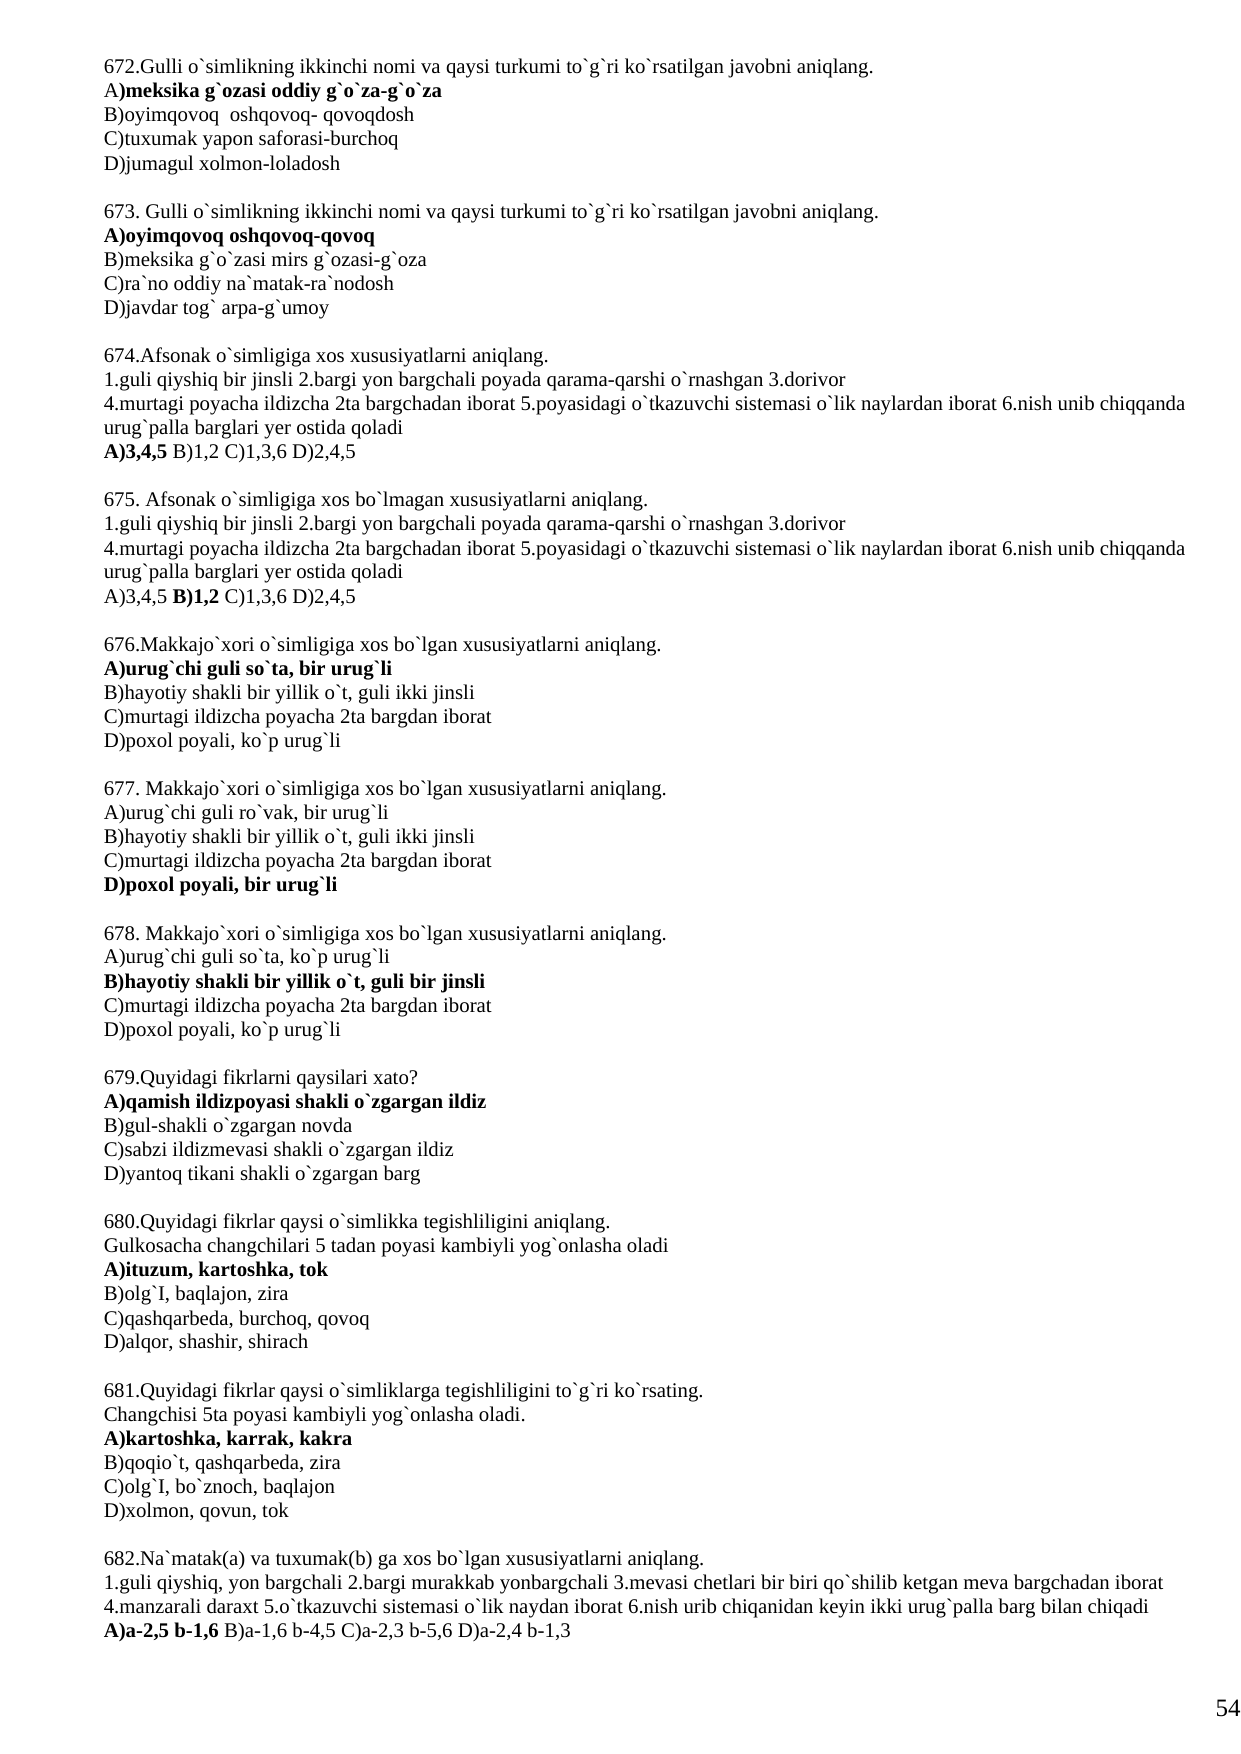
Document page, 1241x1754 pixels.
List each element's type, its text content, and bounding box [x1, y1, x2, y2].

text A)meksika g`ozasi oddiy g`o`za-g`o`za [103, 78, 1240, 102]
text 1.guli qiyshiq, yon bargchali 2.bargi murakkab yonbargchali 3.mevasi chetlari bir biri qo`shilib ketgan meva bargchadan iborat 4.manzarali daraxt 5.o`tkazuvchi sistemasi o`lik naydan iborat 6.nish urib chiqanidan keyin ikki urug`palla barg bilan chiqadi [103, 1570, 1240, 1618]
text D)jumagul xolmon-loladosh [103, 150, 1240, 174]
text D)xolmon, qovun, tok [103, 1498, 1240, 1522]
text 680.Quyidagi fikrlar qaysi o`simlikka tegishliligini aniqlang. [103, 1209, 1240, 1233]
text D)alqor, shashir, shirach [103, 1329, 1240, 1353]
text 675. Afsonak o`simligiga xos bo`lmagan xususiyatlarni aniqlang. [103, 487, 1240, 511]
text A)3,4,5 B)1,2 C)1,3,6 D)2,4,5 [103, 583, 1240, 608]
text B)qoqio`t, qashqarbeda, zira [103, 1450, 1240, 1474]
text C)murtagi ildizcha poyacha 2ta bargdan iborat [103, 704, 1240, 728]
text B)hayotiy shakli bir yillik o`t, guli bir jinsli [103, 968, 1240, 993]
text 676.Makkajo`xori o`simligiga xos bo`lgan xususiyatlarni aniqlang. [103, 632, 1240, 656]
text 1.guli qiyshiq bir jinsli 2.bargi yon bargchali poyada qarama-qarshi o`rnashgan 3.dorivor [103, 367, 1240, 391]
text A)oyimqovoq oshqovoq-qovoq [103, 223, 1240, 247]
text 4.murtagi poyacha ildizcha 2ta bargchadan iborat 5.poyasidagi o`tkazuvchi sistemasi o`lik naylardan iborat 6.nish unib chiqqanda urug`palla barglari yer ostida qoladi [103, 535, 1240, 583]
text B)hayotiy shakli bir yillik o`t, guli ikki jinsli [103, 824, 1240, 848]
text A)3,4,5 B)1,2 C)1,3,6 D)2,4,5 [103, 439, 1240, 463]
text A)qamish ildizpoyasi shakli o`zgargan ildiz [103, 1089, 1240, 1113]
text D)yantoq tikani shakli o`zgargan barg [103, 1161, 1240, 1185]
text C)sabzi ildizmevasi shakli o`zgargan ildiz [103, 1137, 1240, 1161]
text B)meksika g`o`zasi mirs g`ozasi-g`oza [103, 247, 1240, 271]
text 674.Afsonak o`simligiga xos xususiyatlarni aniqlang. [103, 343, 1240, 367]
text A)urug`chi guli so`ta, ko`p urug`li [103, 944, 1240, 968]
text C)murtagi ildizcha poyacha 2ta bargdan iborat [103, 848, 1240, 872]
text A)a-2,5 b-1,6 B)a-1,6 b-4,5 C)a-2,3 b-5,6 D)a-2,4 b-1,3 [103, 1618, 1240, 1642]
text 4.murtagi poyacha ildizcha 2ta bargchadan iborat 5.poyasidagi o`tkazuvchi sistemasi o`lik naylardan iborat 6.nish unib chiqqanda urug`palla barglari yer ostida qoladi [103, 391, 1240, 439]
text 672.Gulli o`simlikning ikkinchi nomi va qaysi turkumi to`g`ri ko`rsatilgan javobni aniqlang. [103, 54, 1240, 78]
text B)hayotiy shakli bir yillik o`t, guli ikki jinsli [103, 680, 1240, 704]
text B)oyimqovoq oshqovoq- qovoqdosh [103, 102, 1240, 126]
text D)poxol poyali, ko`p urug`li [103, 728, 1240, 752]
text 673. Gulli o`simlikning ikkinchi nomi va qaysi turkumi to`g`ri ko`rsatilgan javobni aniqlang. [103, 198, 1240, 223]
text A)kartoshka, karrak, kakra [103, 1426, 1240, 1450]
text A)ituzum, kartoshka, tok [103, 1257, 1240, 1281]
text C)ra`no oddiy na`matak-ra`nodosh [103, 271, 1240, 295]
text D)poxol poyali, ko`p urug`li [103, 1017, 1240, 1041]
text C)tuxumak yapon saforasi-burchoq [103, 126, 1240, 150]
text D)poxol poyali, bir urug`li [103, 872, 1240, 896]
text C)murtagi ildizcha poyacha 2ta bargdan iborat [103, 993, 1240, 1017]
text 678. Makkajo`xori o`simligiga xos bo`lgan xususiyatlarni aniqlang. [103, 920, 1240, 944]
text A)urug`chi guli so`ta, bir urug`li [103, 656, 1240, 680]
text B)olg`I, baqlajon, zira [103, 1281, 1240, 1305]
text 1.guli qiyshiq bir jinsli 2.bargi yon bargchali poyada qarama-qarshi o`rnashgan 3.dorivor [103, 511, 1240, 535]
text D)javdar tog` arpa-g`umoy [103, 295, 1240, 319]
text 677. Makkajo`xori o`simligiga xos bo`lgan xususiyatlarni aniqlang. [103, 776, 1240, 800]
text 682.Na`matak(a) va tuxumak(b) ga xos bo`lgan xususiyatlarni aniqlang. [103, 1546, 1240, 1570]
text Changchisi 5ta poyasi kambiyli yog`onlasha oladi. [103, 1402, 1240, 1426]
text A)urug`chi guli ro`vak, bir urug`li [103, 800, 1240, 824]
text C)qashqarbeda, burchoq, qovoq [103, 1305, 1240, 1329]
text B)gul-shakli o`zgargan novda [103, 1113, 1240, 1137]
text C)olg`I, bo`znoch, baqlajon [103, 1474, 1240, 1498]
text Gulkosacha changchilari 5 tadan poyasi kambiyli yog`onlasha oladi [103, 1233, 1240, 1257]
text 679.Quyidagi fikrlarni qaysilari xato? [103, 1065, 1240, 1089]
text 681.Quyidagi fikrlar qaysi o`simliklarga tegishliligini to`g`ri ko`rsating. [103, 1378, 1240, 1402]
